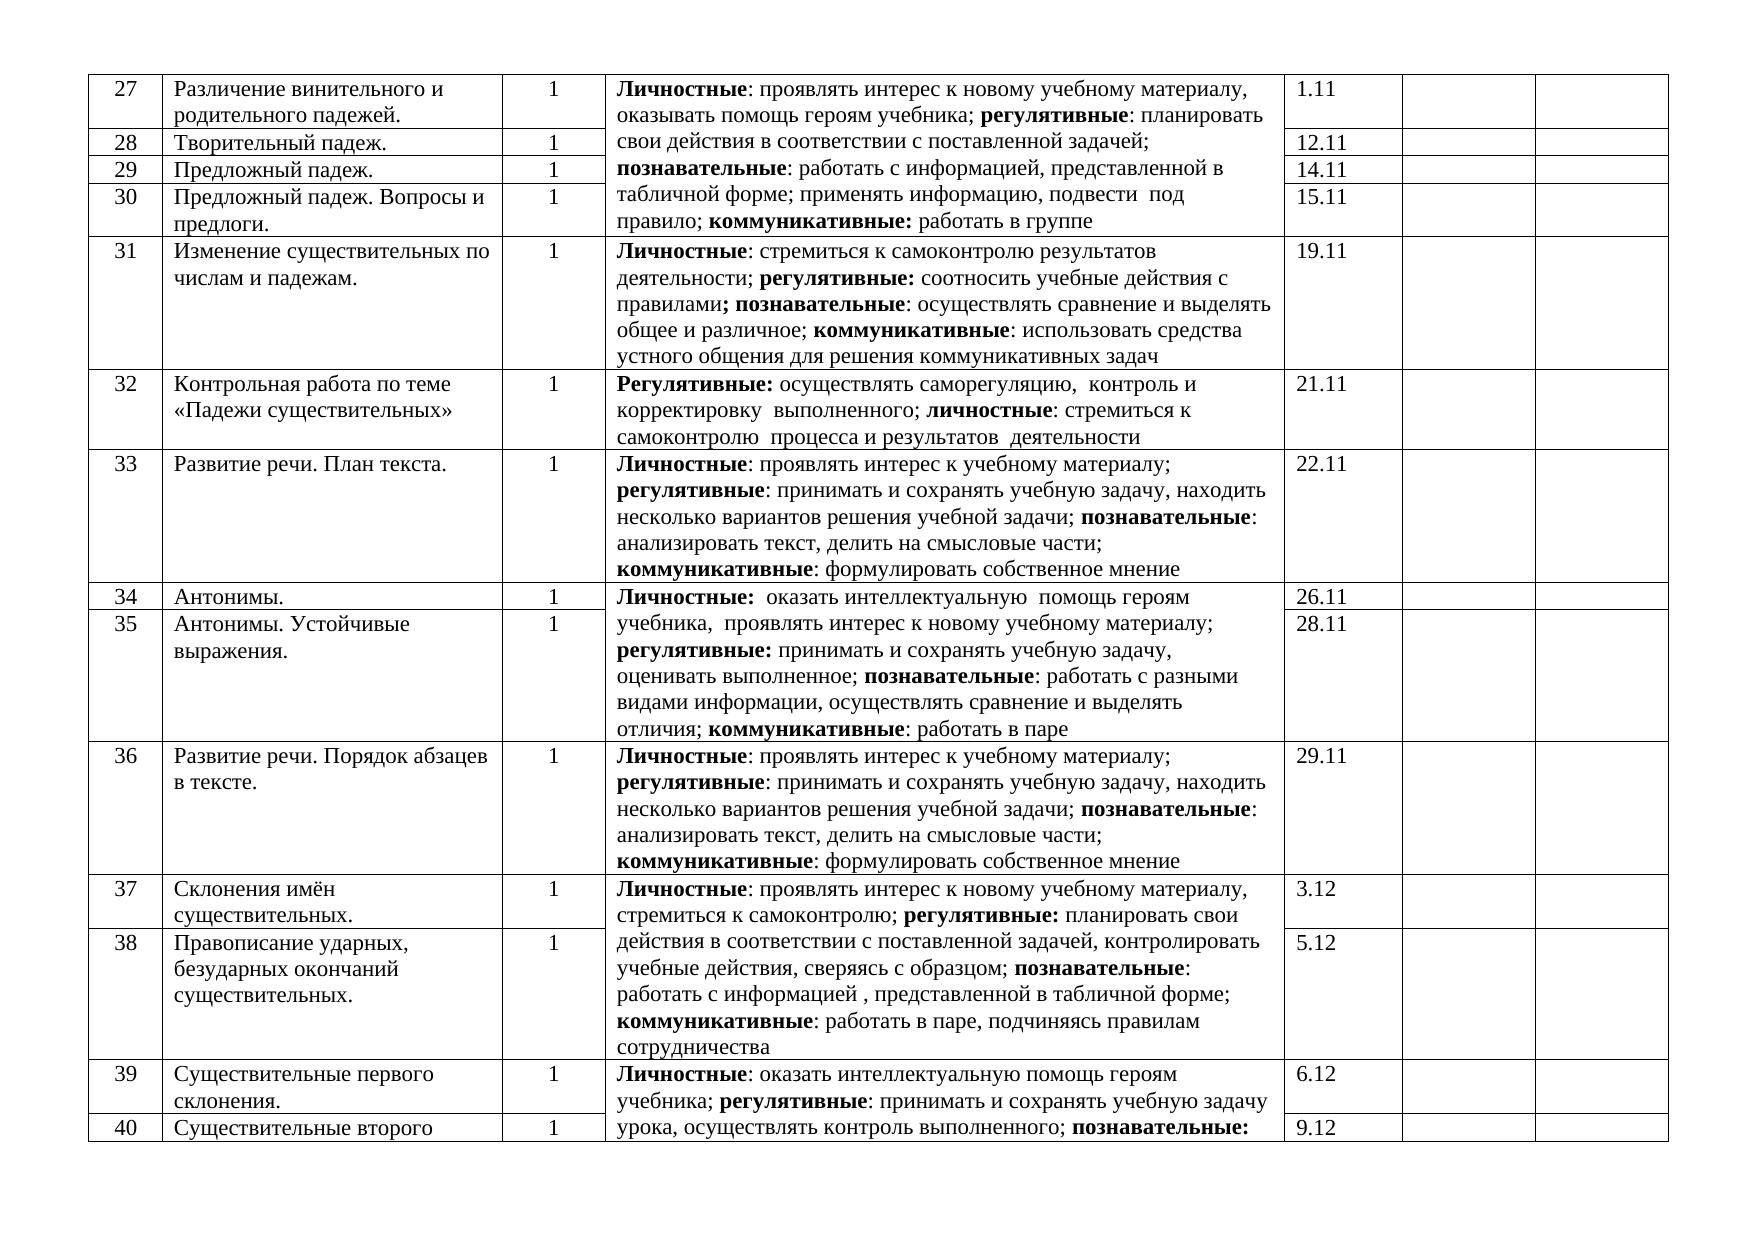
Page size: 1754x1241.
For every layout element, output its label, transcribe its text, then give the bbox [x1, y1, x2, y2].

table_cell [1536, 1114, 1668, 1141]
table_cell 37 [89, 875, 162, 928]
table_cell 22.11 [1285, 450, 1402, 582]
table_cell 3.12 [1285, 875, 1402, 928]
table_cell Контрольная работа по теме «Падежи существительных» [163, 370, 502, 449]
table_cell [606, 75, 1284, 236]
table_cell [1403, 875, 1535, 928]
table_cell [1536, 610, 1668, 741]
table_cell [1403, 742, 1535, 874]
table_cell [1403, 1060, 1535, 1113]
table_cell 28 [89, 129, 162, 155]
table_cell Предложный падеж. Вопросы и предлоги. [163, 184, 502, 236]
table_cell [1536, 370, 1668, 449]
table_cell 1 [503, 610, 605, 741]
table_cell [1403, 129, 1535, 155]
table_cell Регулятивные: осуществлять саморегуляцию, контроль и корректировку выполненного; личностные: стремиться к самоконтролю процесса и результатов деятельности [606, 370, 1284, 449]
table_cell 1 [503, 1060, 605, 1113]
table_cell [1536, 237, 1668, 369]
table_cell 6.12 [1285, 1060, 1402, 1113]
table_cell 1 [503, 237, 605, 369]
table_cell [1536, 742, 1668, 874]
table_cell 35 [89, 610, 162, 741]
table_cell Антонимы. [163, 583, 502, 609]
table_cell Склонения имён существительных. [163, 875, 502, 928]
table_cell 28.11 [1285, 610, 1402, 741]
table_cell 27 [89, 75, 162, 128]
table_cell 21.11 [1285, 370, 1402, 449]
table_cell [1403, 1114, 1535, 1141]
table_cell 39 [89, 1060, 162, 1113]
table_cell 1 [503, 156, 605, 182]
table_cell 5.12 [1285, 929, 1402, 1059]
table_cell 1 [503, 370, 605, 449]
table_cell Личностные: стремиться к самоконтролю результатов деятельности; регулятивные: соотносить учебные действия с правилами; познавательные: осуществлять сравнение и выделять общее и различное; коммуникативные: использовать средства устного общения для решения коммуникативных задач [606, 237, 1284, 369]
table_cell [1403, 583, 1535, 609]
table_cell Антонимы. Устойчивые выражения. [163, 610, 502, 741]
table_cell Различение винительного и родительного падежей. [163, 75, 502, 128]
table_cell [1536, 929, 1668, 1059]
table_cell [1403, 156, 1535, 182]
table_cell 1 [503, 1114, 605, 1141]
table_cell [1403, 610, 1535, 741]
table_cell 26.11 [1285, 583, 1402, 609]
table_cell 1 [503, 929, 605, 1059]
table_cell 1 [503, 875, 605, 928]
table_cell Существительные первого склонения. [163, 1060, 502, 1113]
table_cell 1 [503, 75, 605, 128]
table_cell 36 [89, 742, 162, 874]
table_cell 30 [89, 184, 162, 236]
table_cell [1536, 129, 1668, 155]
table_cell Личностные: оказать интеллектуальную помощь героям учебника, проявлять интерес к новому учебному материалу; регулятивные: принимать и сохранять учебную задачу, оценивать выполненное; познавательные: работать с разными видами информации, осуществлять сравнение и выделять отличия; коммуникативные: работать в паре [606, 583, 1284, 741]
table_cell Развитие речи. План текста. [163, 450, 502, 582]
table_cell 1 [503, 583, 605, 609]
table_cell 32 [89, 370, 162, 449]
table_cell [1403, 929, 1535, 1059]
table_cell 1 [503, 129, 605, 155]
table_cell 12.11 [1285, 129, 1402, 155]
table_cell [163, 1114, 502, 1141]
table_cell 33 [89, 450, 162, 582]
table_cell [1403, 237, 1535, 369]
table_cell [1536, 75, 1668, 128]
table_cell [1403, 75, 1535, 128]
table_cell 1 [503, 742, 605, 874]
table_cell 1 [503, 450, 605, 582]
table_cell Личностные: проявлять интерес к учебному материалу; регулятивные: принимать и сохранять учебную задачу, находить несколько вариантов решения учебной задачи; познавательные: анализировать текст, делить на смысловые части; коммуникативные: формулировать собственное мнение [606, 742, 1284, 874]
table_cell 9.12 [1285, 1114, 1402, 1141]
table_cell Развитие речи. Порядок абзацев в тексте. [163, 742, 502, 874]
table_cell 38 [89, 929, 162, 1059]
table_cell [1403, 370, 1535, 449]
table_cell 40 [89, 1114, 162, 1141]
table_cell 1.11 [1285, 75, 1402, 128]
table_cell [1536, 156, 1668, 182]
table_cell Изменение существительных по числам и падежам. [163, 237, 502, 369]
table_cell 29 [89, 156, 162, 182]
table_cell [1536, 583, 1668, 609]
table_cell [1403, 184, 1535, 236]
table_cell 19.11 [1285, 237, 1402, 369]
table_cell [1536, 450, 1668, 582]
table_cell [1536, 1060, 1668, 1113]
table_cell [1536, 875, 1668, 928]
table_cell Творительный падеж. [163, 129, 502, 155]
table_cell 14.11 [1285, 156, 1402, 182]
table_cell [1536, 184, 1668, 236]
table_cell Личностные: проявлять интерес к учебному материалу; регулятивные: принимать и сохранять учебную задачу, находить несколько вариантов решения учебной задачи; познавательные: анализировать текст, делить на смысловые части; коммуникативные: формулировать собственное мнение [606, 450, 1284, 582]
table_cell Предложный падеж. [163, 156, 502, 182]
table_cell 34 [89, 583, 162, 609]
table_cell [1403, 450, 1535, 582]
table_cell 15.11 [1285, 184, 1402, 236]
table_cell 1 [503, 184, 605, 236]
table_cell 29.11 [1285, 742, 1402, 874]
table_cell Правописание ударных, безударных окончаний существительных. [163, 929, 502, 1059]
table_cell 31 [89, 237, 162, 369]
table_cell Личностные: проявлять интерес к новому учебному материалу, стремиться к самоконтролю; регулятивные: планировать свои действия в соответствии с поставленной задачей, контролировать учебные действия, сверяясь с образцом; познавательные: работать с информацией , представленной в табличной форме; коммуникативные: работать в паре, подчиняясь правилам сотрудничества [606, 875, 1284, 1059]
